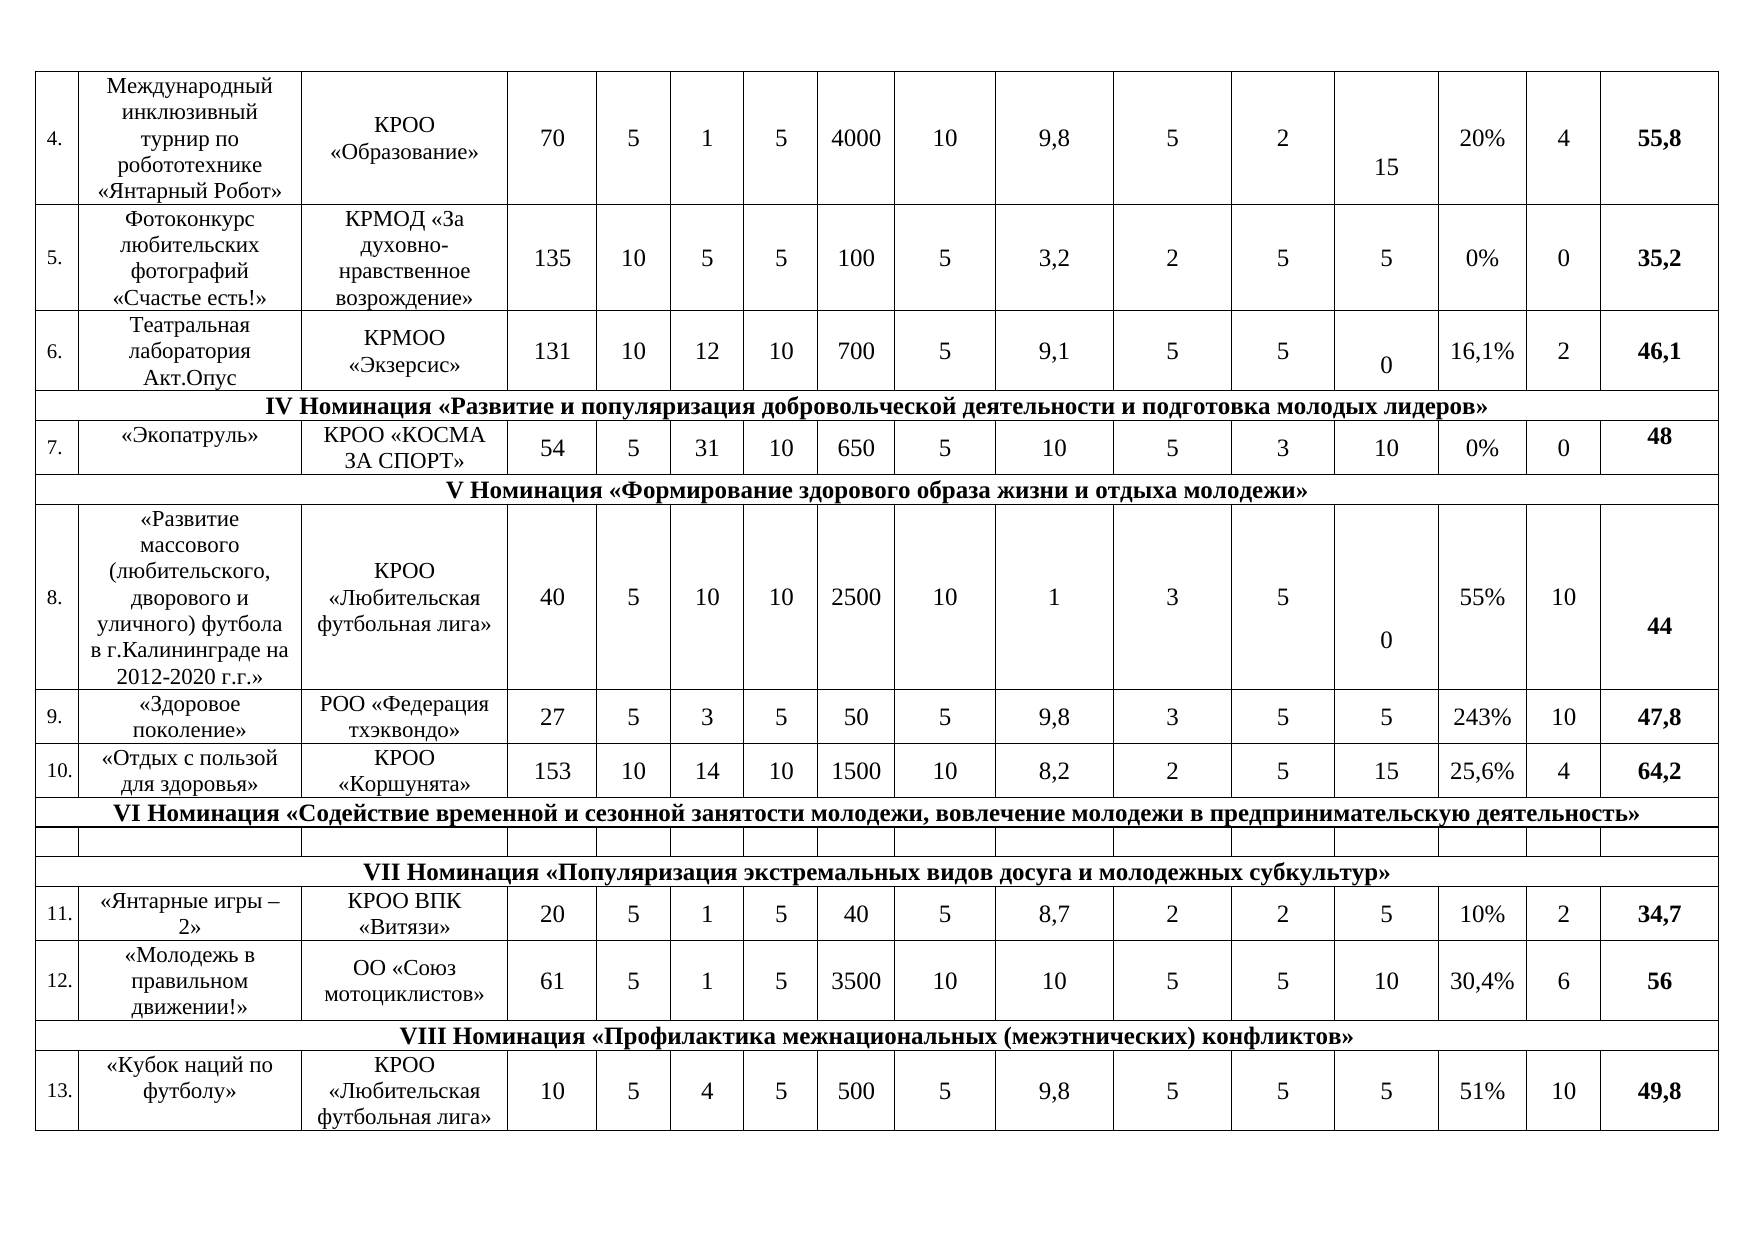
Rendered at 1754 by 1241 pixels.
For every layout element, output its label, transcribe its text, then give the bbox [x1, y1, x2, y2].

table_cell 55,8 [1601, 72, 1718, 204]
table_cell 8,2 [996, 744, 1113, 797]
table_cell [36, 744, 78, 797]
table_cell КРОО «Любительская футбольная лига» [302, 1051, 507, 1130]
table_cell 10 [996, 421, 1113, 474]
table_cell 3 [671, 690, 743, 743]
table_cell 48 [1601, 421, 1718, 474]
table_cell 10 [996, 941, 1113, 1020]
table_cell 31 [671, 421, 743, 474]
table_cell 0% [1439, 205, 1526, 310]
table_cell 9,8 [996, 690, 1113, 743]
table_cell 5 [597, 505, 670, 689]
table_cell КРОО «Коршунята» [302, 744, 507, 797]
table_cell 5 [1335, 1051, 1438, 1130]
table_cell 2 [1232, 887, 1334, 940]
table_cell 10 [597, 205, 670, 310]
table_cell 9,1 [996, 311, 1113, 390]
table_cell 49,8 [1601, 1051, 1718, 1130]
table_cell 243% [1439, 690, 1526, 743]
table_cell 3 [1232, 421, 1334, 474]
table_cell 5 [1232, 690, 1334, 743]
table_cell 5 [597, 887, 670, 940]
table_cell [996, 828, 1113, 856]
table_cell 1 [996, 505, 1113, 689]
table_cell 1 [671, 887, 743, 940]
table_cell [1601, 828, 1718, 856]
table_cell 1 [671, 72, 743, 204]
table_cell 10 [744, 421, 817, 474]
table_cell 27 [508, 690, 596, 743]
table_cell 5 [895, 205, 995, 310]
table_cell 10 [1527, 1051, 1600, 1130]
table_cell 5 [1335, 887, 1438, 940]
table_cell Театральная лаборатория Акт.Опус [79, 311, 301, 390]
table_cell 153 [508, 744, 596, 797]
table_cell 1500 [818, 744, 894, 797]
table_cell [818, 828, 894, 856]
table_cell VI Номинация «Содействие временной и сезонной занятости молодежи, вовлечение молодежи в предпринимательскую деятельность» [36, 798, 1718, 826]
table_cell «Здоровое поколение» [79, 690, 301, 743]
table_cell «Кубок наций по футболу» [79, 1051, 301, 1130]
table_cell 10 [744, 505, 817, 689]
table_cell 5 [744, 690, 817, 743]
table_cell 0 [1527, 205, 1600, 310]
table_cell 10 [1527, 505, 1600, 689]
table_cell 2 [1114, 205, 1231, 310]
table_cell 5 [1232, 505, 1334, 689]
table_cell 5 [1232, 941, 1334, 1020]
table_cell 5 [1232, 205, 1334, 310]
table_cell 5 [597, 690, 670, 743]
table_cell 10 [895, 744, 995, 797]
table_cell 0% [1439, 421, 1526, 474]
table_cell [36, 690, 78, 743]
table_cell 5 [744, 72, 817, 204]
table_cell 4 [1527, 744, 1600, 797]
table_cell 10 [895, 505, 995, 689]
table_cell 5 [895, 887, 995, 940]
table_cell 5 [744, 205, 817, 310]
table_cell 0 [1335, 311, 1438, 390]
table_cell 500 [818, 1051, 894, 1130]
table_cell 30,4% [1439, 941, 1526, 1020]
table_cell [1335, 828, 1438, 856]
table_cell VIII Номинация «Профилактика межнациональных (межэтнических) конфликтов» [36, 1021, 1718, 1049]
table_cell 1 [671, 941, 743, 1020]
table_cell 10 [744, 744, 817, 797]
table_cell VII Номинация «Популяризация экстремальных видов досуга и молодежных субкультур» [36, 857, 1718, 886]
table_cell 54 [508, 421, 596, 474]
table_cell [1527, 828, 1600, 856]
table_cell 9,8 [996, 72, 1113, 204]
table_cell КРОО «Любительская футбольная лига» [302, 505, 507, 689]
table_cell 61 [508, 941, 596, 1020]
table_cell [597, 828, 670, 856]
table_cell 5 [1114, 941, 1231, 1020]
table_cell [744, 828, 817, 856]
table_cell 15 [1335, 72, 1438, 204]
table_cell 34,7 [1601, 887, 1718, 940]
table_cell 20 [508, 887, 596, 940]
table_cell [1439, 828, 1526, 856]
table_cell 5 [597, 421, 670, 474]
table_cell 40 [818, 887, 894, 940]
table_cell 50 [818, 690, 894, 743]
table_cell 5 [597, 1051, 670, 1130]
table_cell 20% [1439, 72, 1526, 204]
table_cell 10 [1335, 941, 1438, 1020]
table_cell 5 [1232, 311, 1334, 390]
table_cell «Молодежь в правильном движении!» [79, 941, 301, 1020]
table_cell 3500 [818, 941, 894, 1020]
table_cell 5 [895, 690, 995, 743]
table_cell «Янтарные игры – 2» [79, 887, 301, 940]
table_cell 56 [1601, 941, 1718, 1020]
table_cell 5 [1114, 311, 1231, 390]
table_cell [1114, 828, 1231, 856]
table_cell [36, 1051, 78, 1130]
table_cell 16,1% [1439, 311, 1526, 390]
table_cell [36, 505, 78, 689]
table_cell 2 [1232, 72, 1334, 204]
table_cell 5 [1114, 1051, 1231, 1130]
table_cell КРОО «КОСМА ЗА СПОРТ» [302, 421, 507, 474]
table_cell 40 [508, 505, 596, 689]
table_cell 10% [1439, 887, 1526, 940]
table_cell 35,2 [1601, 205, 1718, 310]
table_cell [79, 828, 301, 856]
table_cell 5 [1232, 1051, 1334, 1130]
table_cell [36, 828, 78, 856]
table_cell [36, 941, 78, 1020]
table_cell 135 [508, 205, 596, 310]
table_cell 64,2 [1601, 744, 1718, 797]
table_cell 4 [1527, 72, 1600, 204]
table_cell 700 [818, 311, 894, 390]
table_cell 2500 [818, 505, 894, 689]
table_cell [36, 421, 78, 474]
table_cell 12 [671, 311, 743, 390]
table_cell 5 [895, 311, 995, 390]
table_cell 46,1 [1601, 311, 1718, 390]
table_cell 6 [1527, 941, 1600, 1020]
table_cell 5 [895, 1051, 995, 1130]
table_cell 3,2 [996, 205, 1113, 310]
table_cell 3 [1114, 505, 1231, 689]
table_cell 10 [895, 72, 995, 204]
table_cell ОО «Союз мотоциклистов» [302, 941, 507, 1020]
table_cell 10 [597, 311, 670, 390]
table_cell 131 [508, 311, 596, 390]
table_cell 5 [1335, 205, 1438, 310]
table_cell РОО «Федерация тхэквондо» [302, 690, 507, 743]
table_cell 10 [508, 1051, 596, 1130]
table_cell 5 [597, 941, 670, 1020]
table_cell 10 [671, 505, 743, 689]
table_cell 5 [744, 1051, 817, 1130]
table_cell 4 [671, 1051, 743, 1130]
table_cell [36, 887, 78, 940]
table_cell 100 [818, 205, 894, 310]
table_cell 5 [895, 421, 995, 474]
table_cell [36, 72, 78, 204]
table_cell 10 [597, 744, 670, 797]
table_cell [36, 311, 78, 390]
table_cell 5 [671, 205, 743, 310]
table_cell 47,8 [1601, 690, 1718, 743]
table_cell КРМОД «За духовно-нравственное возрождение» [302, 205, 507, 310]
table_cell 2 [1114, 887, 1231, 940]
table_cell КРОО «Образование» [302, 72, 507, 204]
table_cell 9,8 [996, 1051, 1113, 1130]
table_cell «Экопатруль» [79, 421, 301, 474]
table_cell 4000 [818, 72, 894, 204]
table_cell 44 [1601, 505, 1718, 689]
table_cell 5 [1114, 72, 1231, 204]
table_cell 5 [1114, 421, 1231, 474]
table_cell 55% [1439, 505, 1526, 689]
table_cell 25,6% [1439, 744, 1526, 797]
table_cell IV Номинация «Развитие и популяризация добровольческой деятельности и подготовка молодых лидеров» [36, 391, 1718, 420]
table_cell 5 [744, 941, 817, 1020]
table_cell КРМОО «Экзерсис» [302, 311, 507, 390]
table_cell КРОО ВПК «Витязи» [302, 887, 507, 940]
table_cell 0 [1335, 505, 1438, 689]
table_cell [508, 828, 596, 856]
table_cell [895, 828, 995, 856]
table_cell 15 [1335, 744, 1438, 797]
table_cell [1232, 828, 1334, 856]
table_cell «Развитие массового (любительского, дворового и уличного) футбола в г.Калининграде на 2012-2020 г.г.» [79, 505, 301, 689]
table_cell «Отдых с пользой для здоровья» [79, 744, 301, 797]
table_cell 10 [1335, 421, 1438, 474]
table_cell 8,7 [996, 887, 1113, 940]
table_cell 0 [1527, 421, 1600, 474]
table_cell Фотоконкурс любительских фотографий «Счастье есть!» [79, 205, 301, 310]
table_cell 2 [1527, 311, 1600, 390]
table_cell 51% [1439, 1051, 1526, 1130]
table_cell 5 [1335, 690, 1438, 743]
table_cell 10 [895, 941, 995, 1020]
table_cell 3 [1114, 690, 1231, 743]
table_cell [302, 828, 507, 856]
table_cell [36, 205, 78, 310]
table_cell 2 [1114, 744, 1231, 797]
table_cell 10 [1527, 690, 1600, 743]
table_cell 5 [597, 72, 670, 204]
table_cell V Номинация «Формирование здорового образа жизни и отдыха молодежи» [36, 475, 1718, 503]
table_cell 70 [508, 72, 596, 204]
table_cell [671, 828, 743, 856]
table_cell 2 [1527, 887, 1600, 940]
table_cell 14 [671, 744, 743, 797]
table_cell 5 [744, 887, 817, 940]
table_cell 10 [744, 311, 817, 390]
table_cell 5 [1232, 744, 1334, 797]
table_cell Международный инклюзивный турнир по робототехнике «Янтарный Робот» [79, 72, 301, 204]
table_cell 650 [818, 421, 894, 474]
